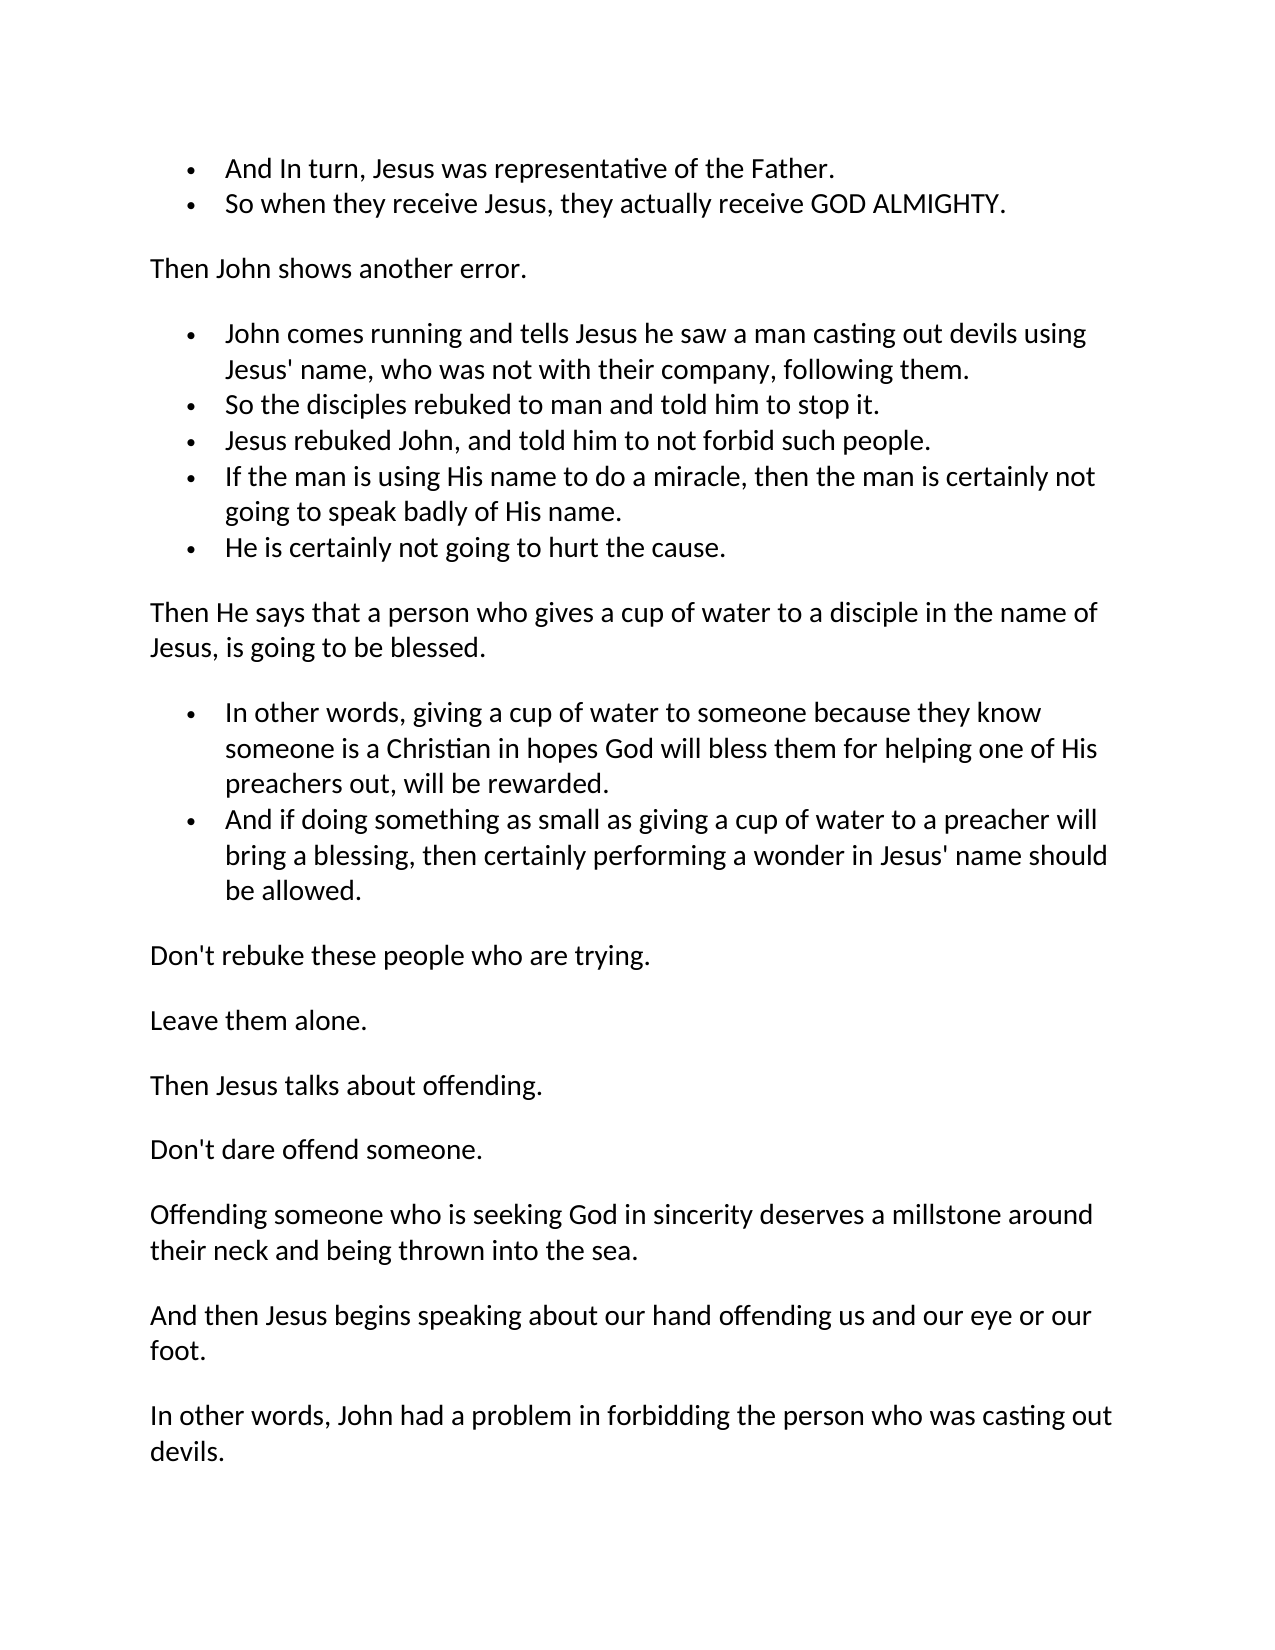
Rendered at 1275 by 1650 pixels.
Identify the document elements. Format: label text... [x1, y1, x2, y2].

list If the man is using His name to do a miracle, then the man is certainly not going to speak badly of His name. [187, 458, 1125, 529]
text Then He says that a person who gives a cup of water to a disciple in the name of Jesus, is going to be blessed. [150, 594, 1125, 665]
list And if doing something as small as giving a cup of water to a preacher will bring a blessing, then certainly performing a wonder in Jesus' name should be allowed. [187, 801, 1125, 908]
text And then Jesus begins speaking about our hand offending us and our eye or our foot. [150, 1297, 1125, 1368]
text Offending someone who is seeking God in sincerity deserves a millstone around their neck and being thrown into the sea. [150, 1196, 1125, 1267]
text Don't dare offend someone. [150, 1131, 1125, 1167]
list He is certainly not going to hurt the cause. [187, 529, 1125, 564]
text In other words, John had a problem in forbidding the person who was casting out devils. [150, 1397, 1125, 1468]
text Leave them alone. [150, 1002, 1125, 1037]
text Then John shows another error. [150, 250, 1125, 286]
text Then Jesus talks about offending. [150, 1067, 1125, 1102]
list So when they receive Jesus, they actually receive GOD ALMIGHTY. [187, 186, 1125, 221]
list Jesus rebuked John, and told him to not forbid such people. [187, 422, 1125, 458]
list In other words, giving a cup of water to someone because they know someone is a Christian in hopes God will bless them for helping one of His preachers out, will be rewarded. [187, 694, 1125, 801]
list John comes running and tells Jesus he saw a man casting out devils using Jesus' name, who was not with their company, following them. [187, 315, 1125, 386]
list And In turn, Jesus was representative of the Father. [187, 150, 1125, 186]
list So the disciples rebuked to man and told him to stop it. [187, 386, 1125, 422]
text Don't rebuke these people who are trying. [150, 937, 1125, 973]
